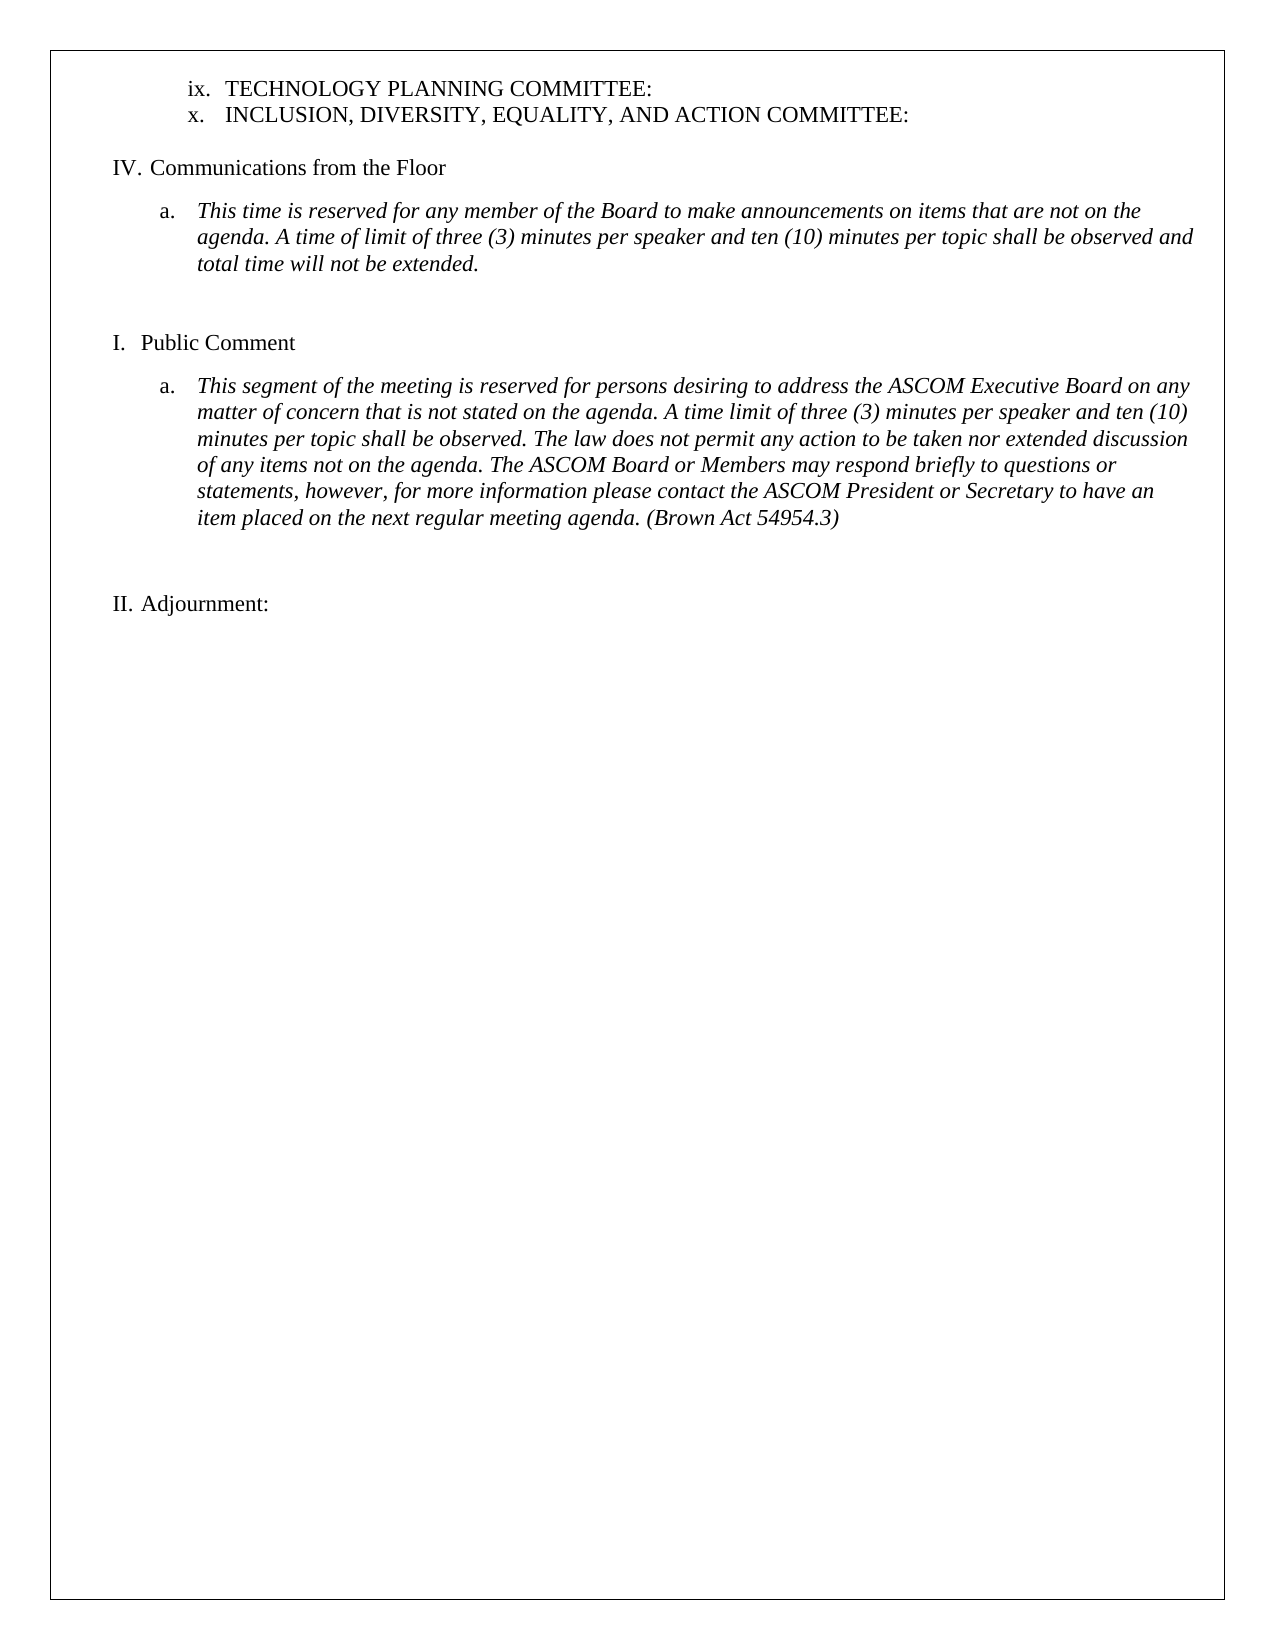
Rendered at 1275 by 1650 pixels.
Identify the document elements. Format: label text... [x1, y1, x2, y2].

list Adjournment: [112, 590, 1200, 616]
list Communications from the Floor [112, 154, 1200, 180]
list INCLUSION, DIVERSITY, EQUALITY, AND ACTION COMMITTEE: [150, 101, 1200, 128]
list This time is reserved for any member of the Board to make announcements on items that are not on the agenda. A time of limit of three (3) minutes per speaker and ten (10) minutes per topic shall be observed and total time will not be extended. [159, 197, 1200, 276]
list This segment of the meeting is reserved for persons desiring to address the ASCOM Executive Board on any matter of concern that is not stated on the agenda. A time limit of three (3) minutes per speaker and ten (10) minutes per topic shall be observed. The law does not permit any action to be taken nor extended discussion of any items not on the agenda. The ASCOM Board or Members may respond briefly to questions or statements, however, for more information please contact the ASCOM President or Secretary to have an item placed on the next regular meeting agenda. (Brown Act 54954.3) [159, 372, 1200, 530]
list TECHNOLOGY PLANNING COMMITTEE: [150, 75, 1200, 101]
list Public Comment [112, 329, 1200, 355]
